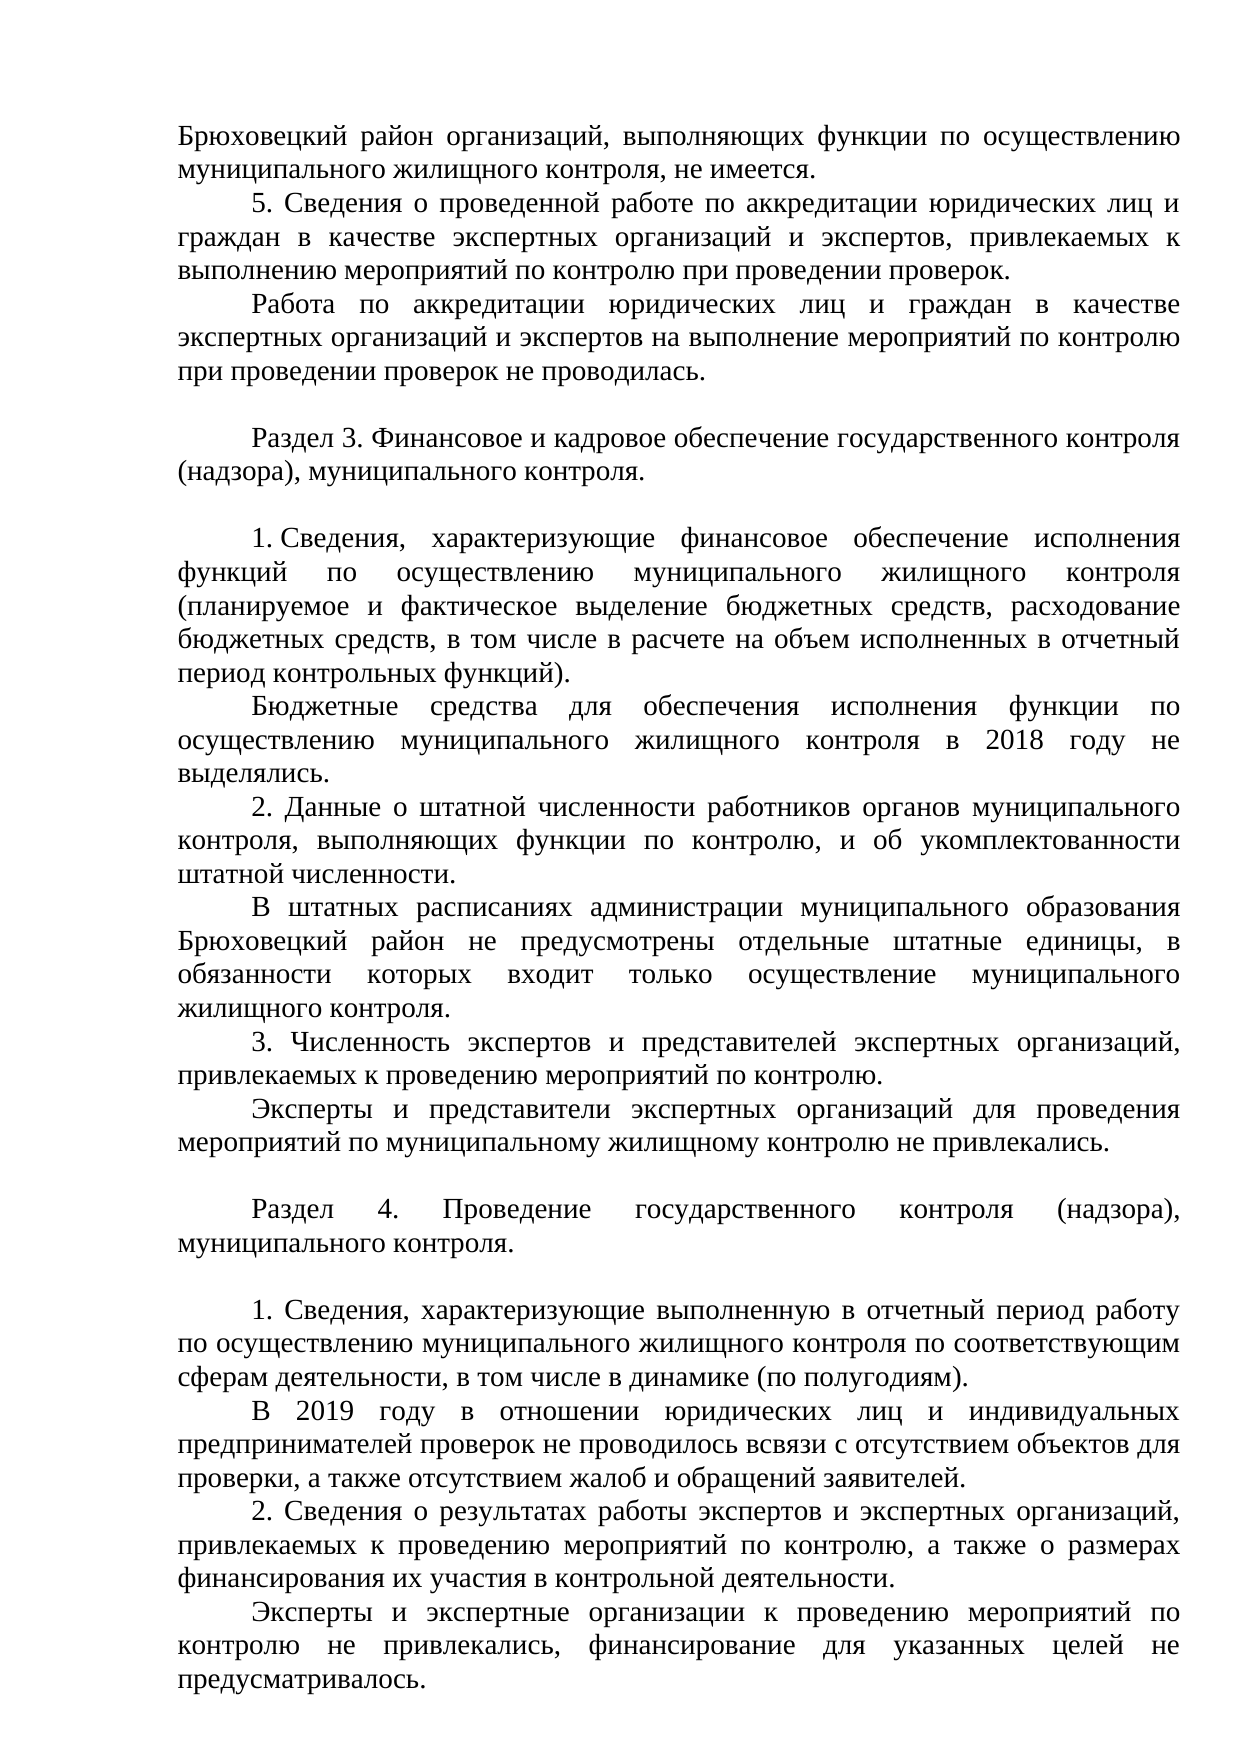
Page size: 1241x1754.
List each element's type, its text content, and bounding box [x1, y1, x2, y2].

text Раздел 4. Проведение государственного контроля (надзора), муниципального контроля. [177, 1191, 1181, 1258]
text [177, 118, 1181, 185]
text 5. Сведения о проведенной работе по аккредитации юридических лиц и граждан в качестве экспертных организаций и экспертов, привлекаемых к выполнению мероприятий по контролю при проведении проверок. [177, 185, 1181, 286]
text 3. Численность экспертов и представителей экспертных организаций, привлекаемых к проведению мероприятий по контролю. [177, 1024, 1181, 1091]
text В штатных расписаниях администрации муниципального образования Брюховецкий район не предусмотрены отдельные штатные единицы, в обязанности которых входит только осуществление муниципального жилищного контроля. [177, 889, 1181, 1024]
text 1. Сведения, характеризующие выполненную в отчетный период работу по осуществлению муниципального жилищного контроля по соответствующим сферам деятельности, в том числе в динамике (по полугодиям). [177, 1292, 1181, 1393]
text Работа по аккредитации юридических лиц и граждан в качестве экспертных организаций и экспертов на выполнение мероприятий по контролю при проведении проверок не проводилась. [177, 286, 1181, 386]
text 2. Данные о штатной численности работников органов муниципального контроля, выполняющих функции по контролю, и об укомплектованности штатной численности. [177, 789, 1181, 889]
text Эксперты и представители экспертных организаций для проведения мероприятий по муниципальному жилищному контролю не привлекались. [177, 1091, 1181, 1158]
text Эксперты и экспертные организации к проведению мероприятий по контролю не привлекались, финансирование для указанных целей не предусматривалось. [177, 1594, 1181, 1694]
text В 2019 году в отношении юридических лиц и индивидуальных предпринимателей проверок не проводилось всвязи с отсутствием объектов для проверки, а также отсутствием жалоб и обращений заявителей. [177, 1393, 1181, 1493]
text 1. Сведения, характеризующие финансовое обеспечение исполнения функций по осуществлению муниципального жилищного контроля (планируемое и фактическое выделение бюджетных средств, расходование бюджетных средств, в том числе в расчете на объем исполненных в отчетный период контрольных функций). [177, 521, 1181, 688]
text 2. Сведения о результатах работы экспертов и экспертных организаций, привлекаемых к проведению мероприятий по контролю, а также о размерах финансирования их участия в контрольной деятельности. [177, 1493, 1181, 1594]
text Раздел 3. Финансовое и кадровое обеспечение государственного контроля (надзора), муниципального контроля. [177, 420, 1181, 487]
text Бюджетные средства для обеспечения исполнения функции по осуществлению муниципального жилищного контроля в 2018 году не выделялись. [177, 688, 1181, 789]
